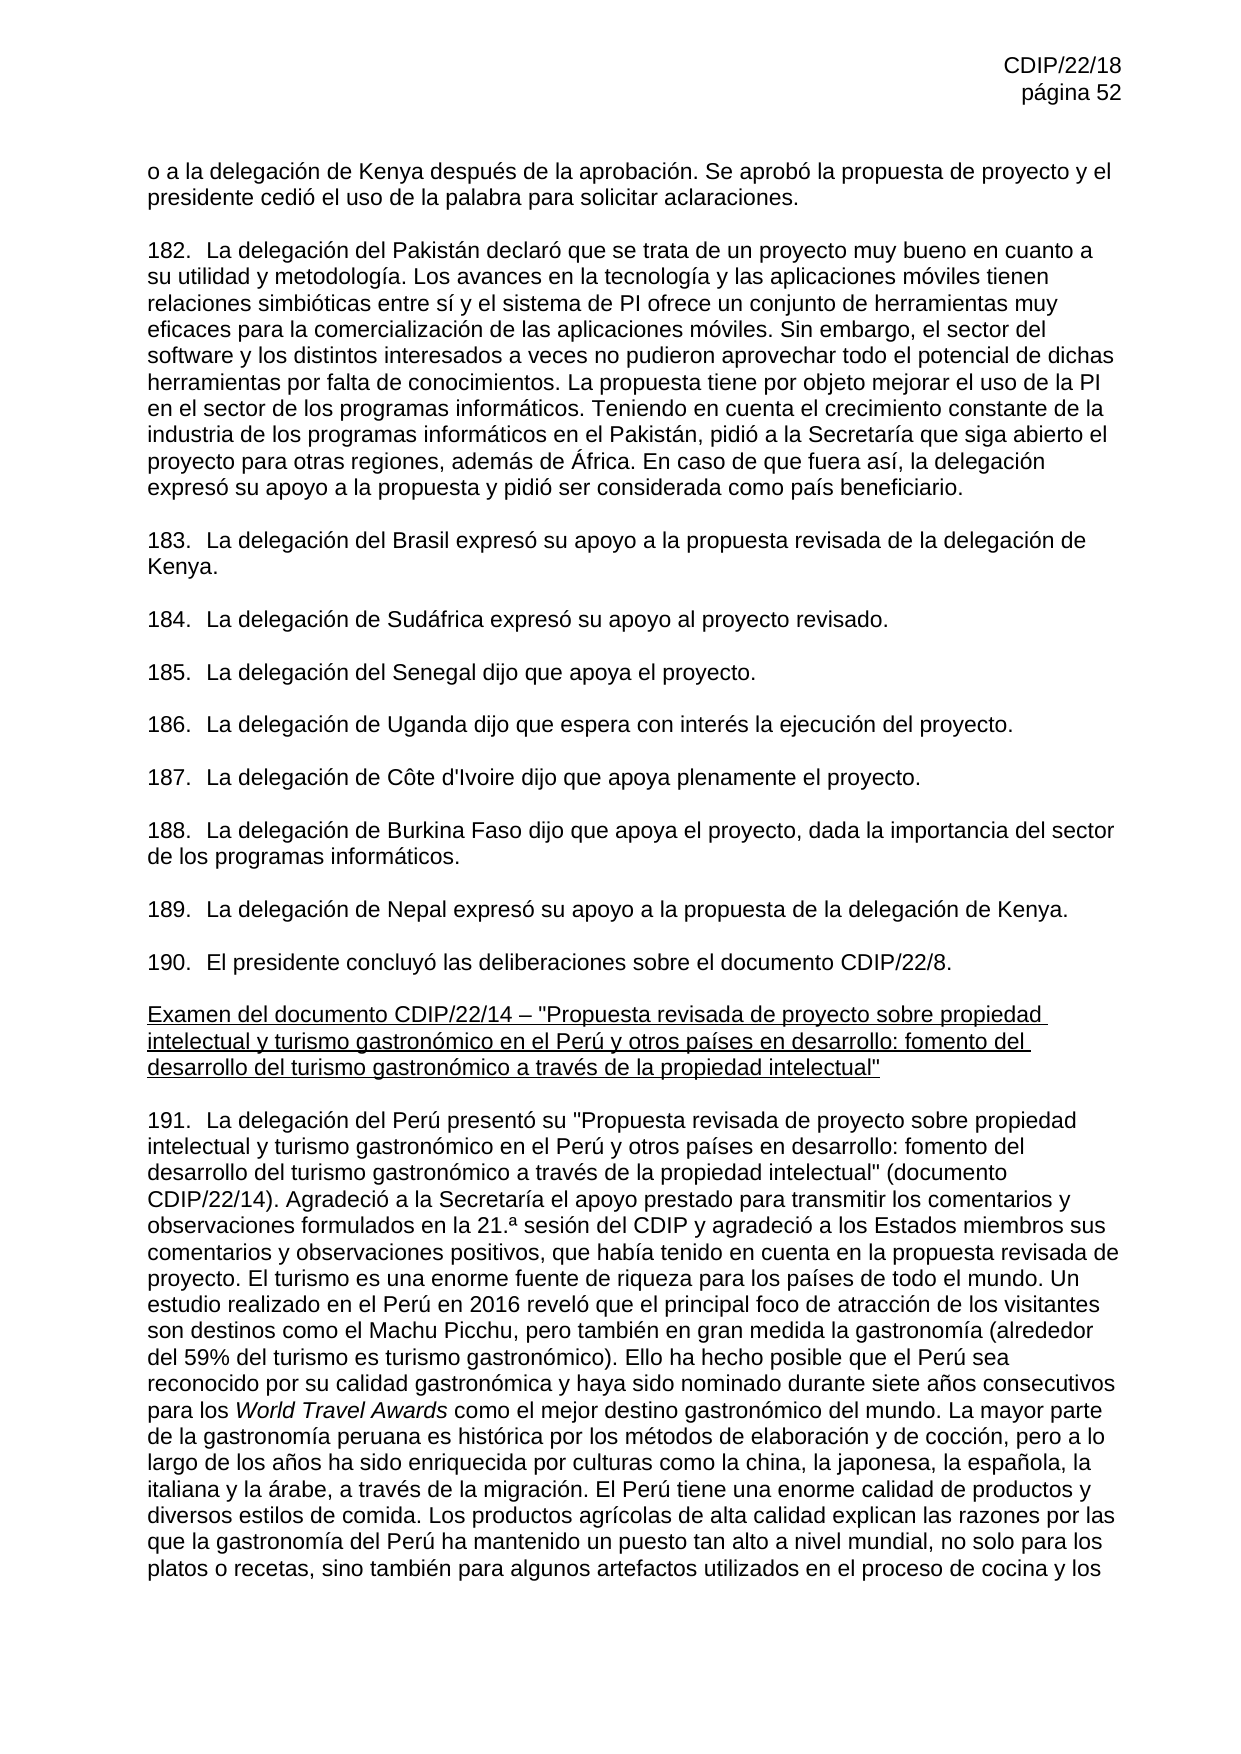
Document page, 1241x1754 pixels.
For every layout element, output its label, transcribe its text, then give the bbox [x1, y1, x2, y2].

list La delegación del Senegal dijo que apoya el proyecto. [147, 659, 1122, 685]
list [147, 1107, 1122, 1581]
list La delegación de Nepal expresó su apoyo a la propuesta de la delegación de Kenya. [147, 896, 1122, 922]
list El presidente concluyó las deliberaciones sobre el documento CDIP/22/8. [147, 948, 1122, 975]
list La delegación de Côte d'Ivoire dijo que apoya plenamente el proyecto. [147, 764, 1122, 790]
list La delegación de Burkina Faso dijo que apoya el proyecto, dada la importancia del sector de los programas informáticos. [147, 817, 1122, 869]
list Examen del documento CDIP/22/14 – "Propuesta revisada de proyecto sobre propiedad intelectual y turismo gastronómico en el Perú y otros países en desarrollo: fomento del desarrollo del turismo gastronómico a través de la propiedad intelectual" [147, 1001, 1122, 1080]
list La delegación del Brasil expresó su apoyo a la propuesta revisada de la delegación de Kenya. [147, 527, 1122, 579]
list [147, 158, 1122, 211]
list La delegación del Pakistán declaró que se trata de un proyecto muy bueno en cuanto a su utilidad y metodología. Los avances en la tecnología y las aplicaciones móviles tienen relaciones simbióticas entre sí y el sistema de PI ofrece un conjunto de herramientas muy eficaces para la comercialización de las aplicaciones móviles. Sin embargo, el sector del software y los distintos interesados a veces no pudieron aprovechar todo el potencial de dichas herramientas por falta de conocimientos. La propuesta tiene por objeto mejorar el uso de la PI en el sector de los programas informáticos. Teniendo en cuenta el crecimiento constante de la industria de los programas informáticos en el Pakistán, pidió a la Secretaría que siga abierto el proyecto para otras regiones, además de África. En caso de que fuera así, la delegación expresó su apoyo a la propuesta y pidió ser considerada como país beneficiario. [147, 237, 1122, 501]
list La delegación de Sudáfrica expresó su apoyo al proyecto revisado. [147, 606, 1122, 632]
list La delegación de Uganda dijo que espera con interés la ejecución del proyecto. [147, 711, 1122, 738]
